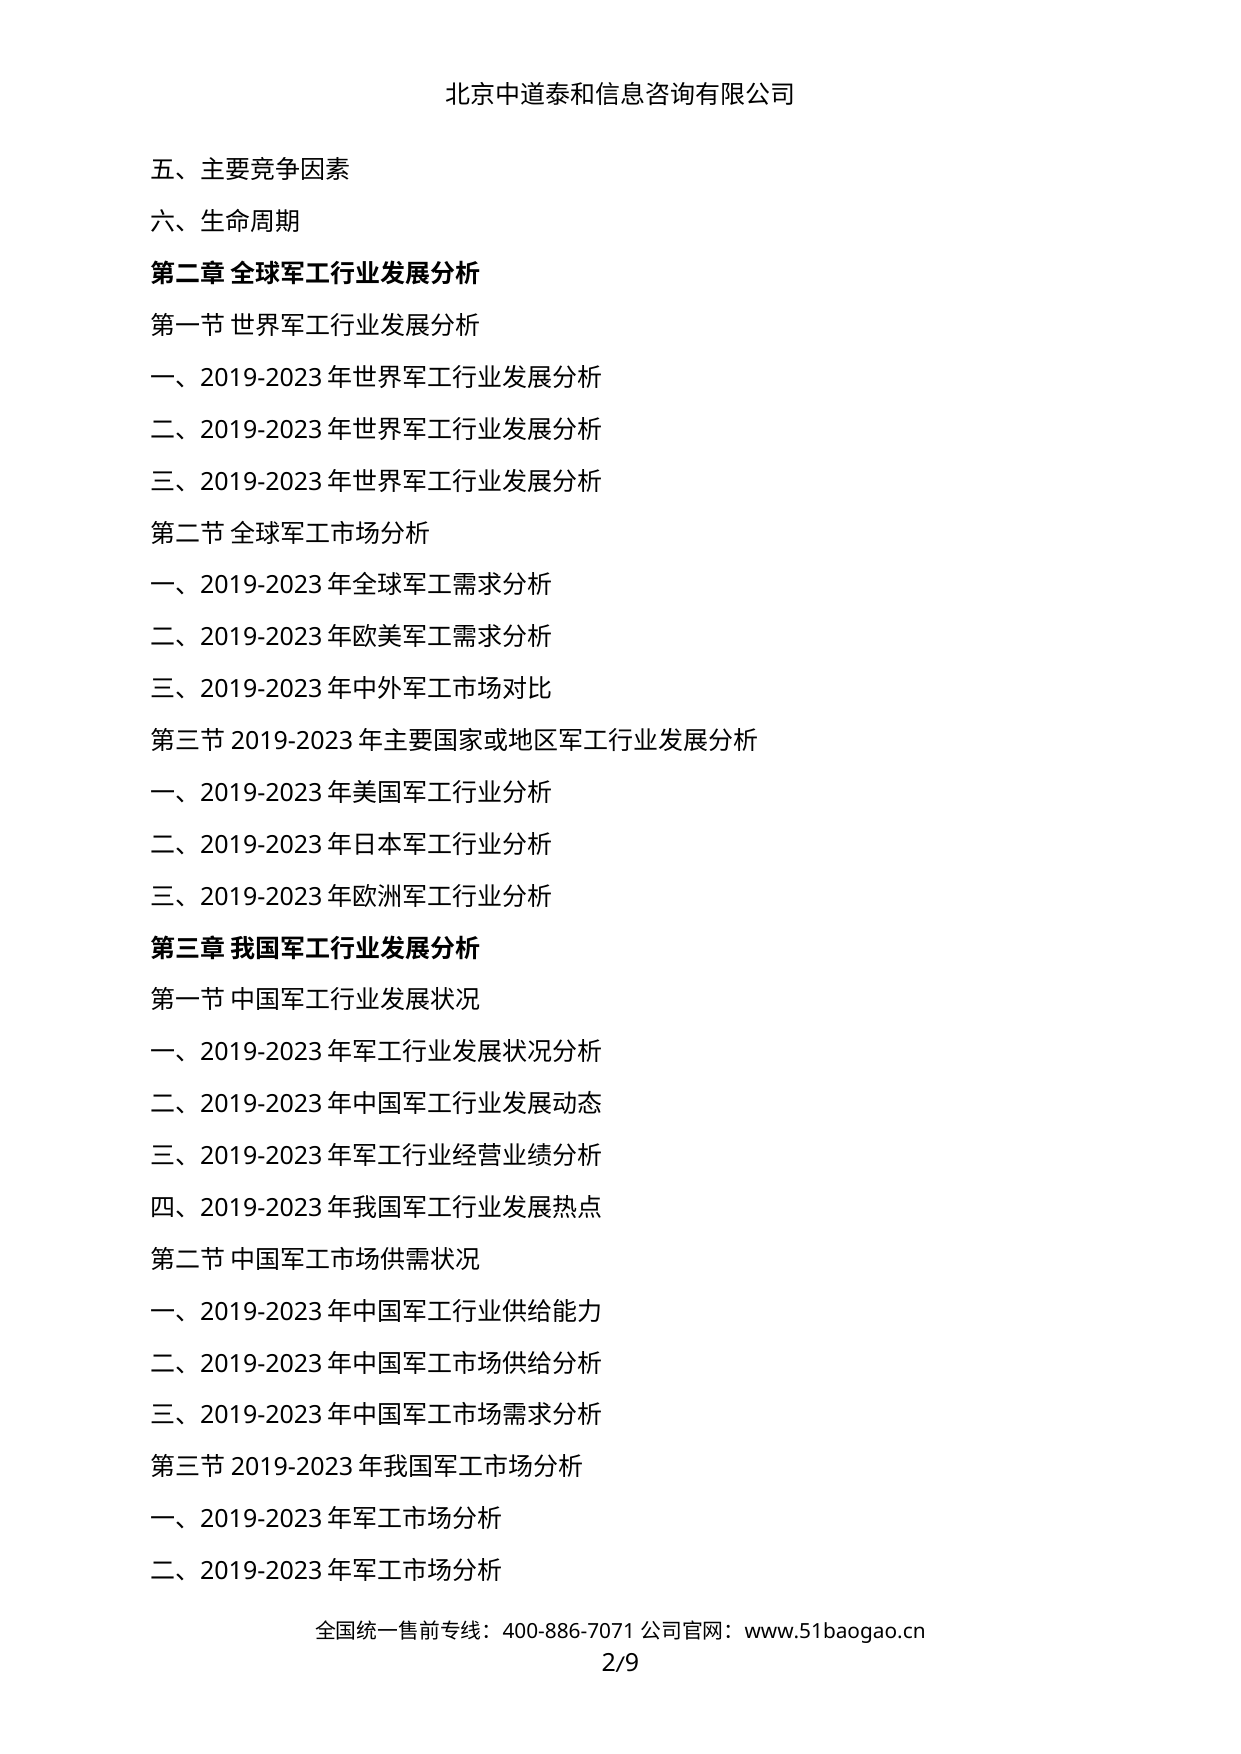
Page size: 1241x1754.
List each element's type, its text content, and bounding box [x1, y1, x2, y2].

text 三、2019-2023年中外军工市场对比 [150, 669, 1090, 705]
text 第一节 中国军工行业发展状况 [150, 980, 1090, 1016]
text 第三节 2019-2023年我国军工市场分析 [150, 1447, 1090, 1483]
text 五、主要竞争因素 [150, 150, 1090, 186]
text 三、2019-2023年世界军工行业发展分析 [150, 461, 1090, 497]
text 第三节 2019-2023年主要国家或地区军工行业发展分析 [150, 721, 1090, 757]
text 一、2019-2023年全球军工需求分析 [150, 565, 1090, 601]
text 一、2019-2023年军工市场分析 [150, 1499, 1090, 1535]
text 二、2019-2023年军工市场分析 [150, 1551, 1090, 1587]
text 第三章 我国军工行业发展分析 [150, 928, 1090, 964]
text 四、2019-2023年我国军工行业发展热点 [150, 1187, 1090, 1224]
text 第二节 全球军工市场分析 [150, 513, 1090, 549]
text 一、2019-2023年世界军工行业发展分析 [150, 357, 1090, 394]
text 第二章 全球军工行业发展分析 [150, 254, 1090, 290]
text 一、2019-2023年美国军工行业分析 [150, 772, 1090, 809]
text 二、2019-2023年世界军工行业发展分析 [150, 409, 1090, 446]
text 二、2019-2023年日本军工行业分析 [150, 824, 1090, 861]
text 二、2019-2023年欧美军工需求分析 [150, 617, 1090, 653]
text 第二节 中国军工市场供需状况 [150, 1239, 1090, 1276]
text 六、生命周期 [150, 202, 1090, 238]
text 一、2019-2023年中国军工行业供给能力 [150, 1291, 1090, 1327]
text 二、2019-2023年中国军工市场供给分析 [150, 1343, 1090, 1379]
text 三、2019-2023年军工行业经营业绩分析 [150, 1136, 1090, 1172]
text 一、2019-2023年军工行业发展状况分析 [150, 1032, 1090, 1068]
text 第一节 世界军工行业发展分析 [150, 306, 1090, 342]
text 二、2019-2023年中国军工行业发展动态 [150, 1084, 1090, 1120]
text 三、2019-2023年欧洲军工行业分析 [150, 876, 1090, 912]
text 三、2019-2023年中国军工市场需求分析 [150, 1395, 1090, 1431]
